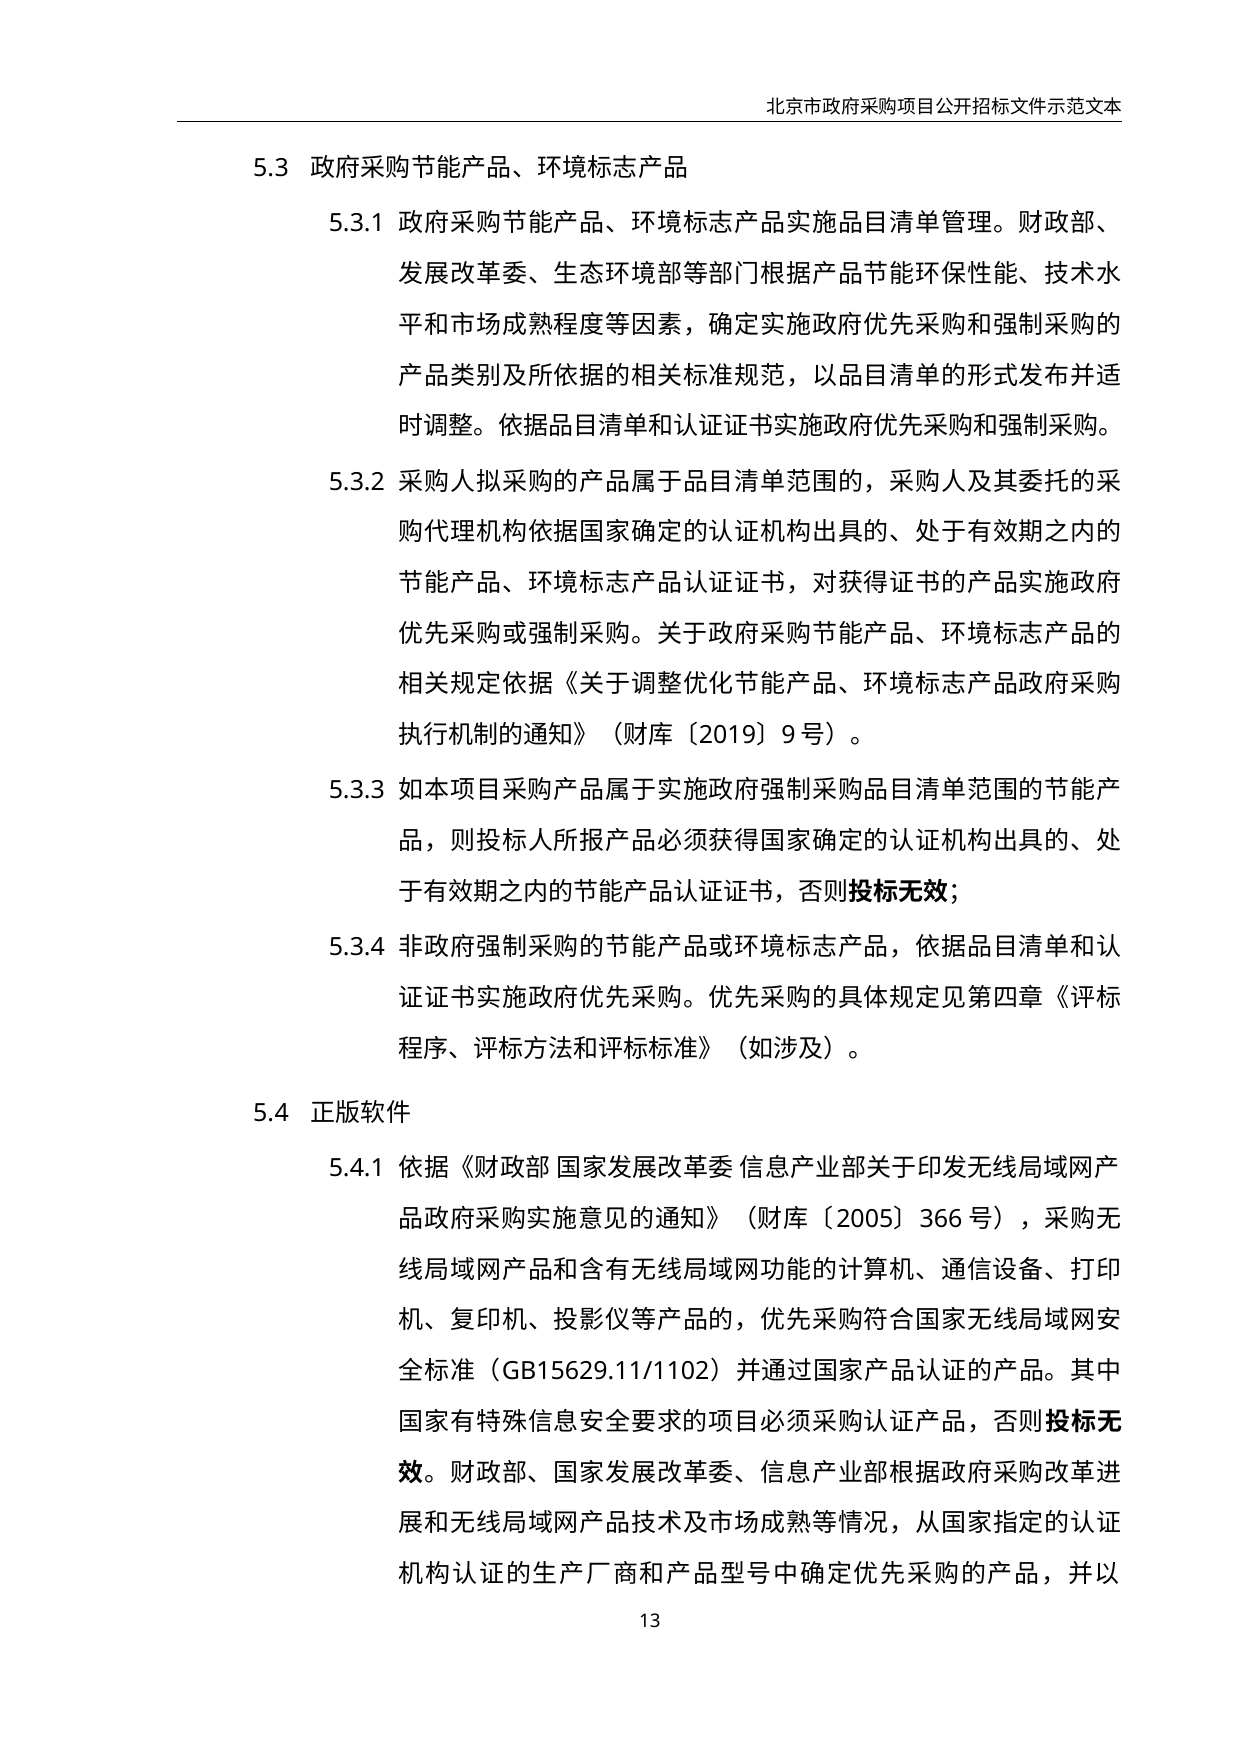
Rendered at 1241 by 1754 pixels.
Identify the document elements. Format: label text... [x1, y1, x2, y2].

list 政府采购节能产品、环境标志产品实施品目清单管理。财政部、发展改革委、生态环境部等部门根据产品节能环保性能、技术水平和市场成熟程度等因素，确定实施政府优先采购和强制采购的产品类别及所依据的相关标准规范，以品目清单的形式发布并适时调整。依据品目清单和认证证书实施政府优先采购和强制采购。 [328, 203, 1122, 442]
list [328, 1148, 1122, 1590]
list 非政府强制采购的节能产品或环境标志产品，依据品目清单和认证证书实施政府优先采购。优先采购的具体规定见第四章《评标程序、评标方法和评标标准》（如涉及）。 [328, 927, 1122, 1064]
list 政府采购节能产品、环境标志产品 [253, 148, 1106, 184]
list 正版软件 [253, 1092, 1106, 1129]
list 如本项目采购产品属于实施政府强制采购品目清单范围的节能产品，则投标人所报产品必须获得国家确定的认证机构出具的、处于有效期之内的节能产品认证证书，否则投标无效； [328, 770, 1122, 908]
list 采购人拟采购的产品属于品目清单范围的，采购人及其委托的采购代理机构依据国家确定的认证机构出具的、处于有效期之内的节能产品、环境标志产品认证证书，对获得证书的产品实施政府优先采购或强制采购。关于政府采购节能产品、环境标志产品的相关规定依据《关于调整优化节能产品、环境标志产品政府采购执行机制的通知》（财库〔2019〕9号）。 [328, 461, 1122, 751]
